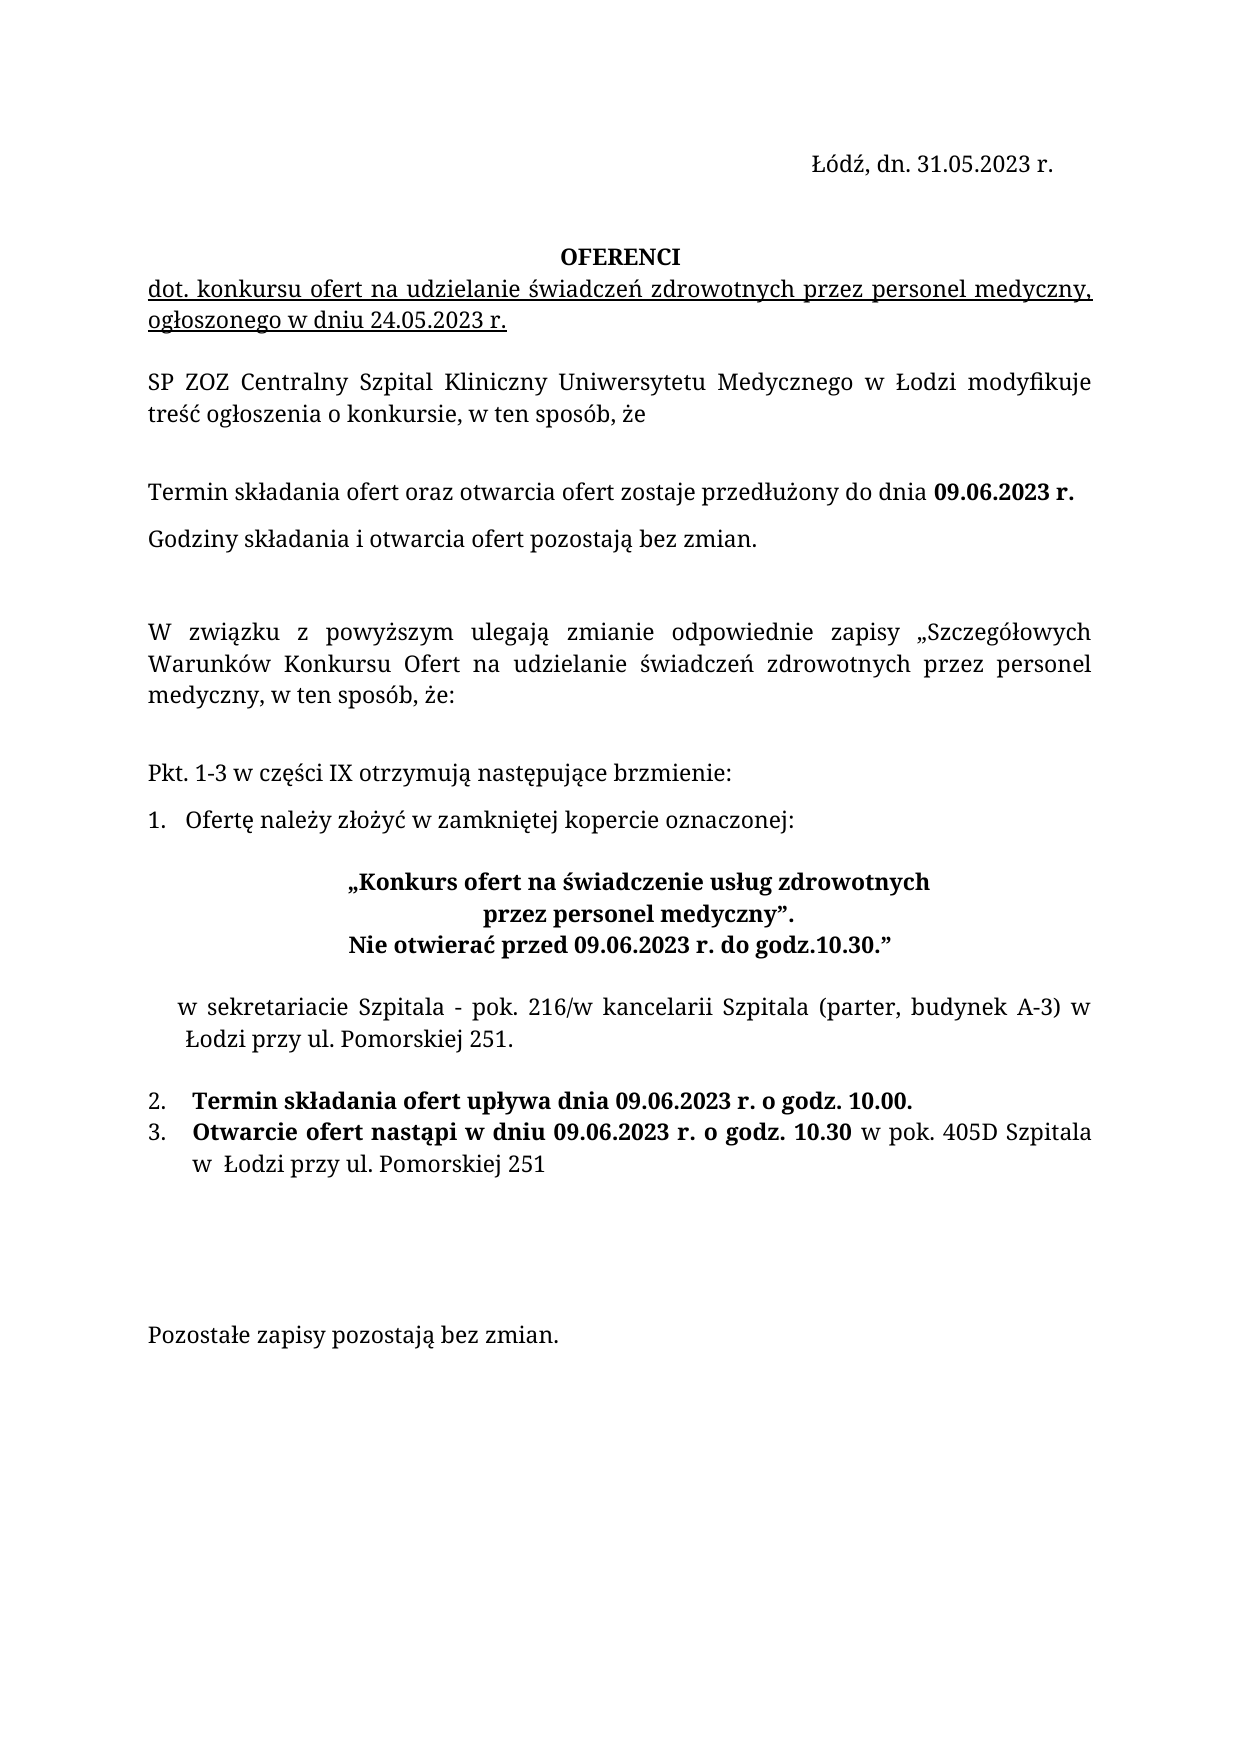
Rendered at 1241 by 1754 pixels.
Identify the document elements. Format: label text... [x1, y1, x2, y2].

text „Konkurs ofert na świadczenie usług zdrowotnych [185, 866, 1093, 898]
text SP ZOZ Centralny Szpital Kliniczny Uniwersytetu Medycznego w Łodzi modyfikuje treść ogłoszenia o konkursie, w ten sposób, że [148, 366, 1093, 429]
text W związku z powyższym ulegają zmianie odpowiednie zapisy „Szczegółowych Warunków Konkursu Ofert na udzielanie świadczeń zdrowotnych przez personel medyczny, w ten sposób, że: [148, 616, 1093, 710]
text Termin składania ofert oraz otwarcia ofert zostaje przedłużony do dnia 09.06.2023 r. [148, 476, 1093, 507]
text dot. konkursu ofert na udzielanie świadczeń zdrowotnych przez personel medyczny, ogłoszonego w dniu 24.05.2023 r. [148, 273, 1093, 299]
text przez personel medyczny”. [185, 898, 1093, 929]
text w sekretariacie Szpitala - pok. 216/w kancelarii Szpitala (parter, budynek A-3) w Łodzi przy ul. Pomorskiej 251. [177, 991, 1093, 1054]
text dot. konkursu ofert na udzielanie świadczeń zdrowotnych przez personel medyczny, ogłoszonego w dniu 24.05.2023 r. [148, 301, 1093, 335]
list Termin składania ofert upływa dnia 09.06.2023 r. o godz. 10.00. [148, 1085, 1093, 1116]
text Nie otwierać przed 09.06.2023 r. do godz.10.30.” [148, 929, 1093, 960]
text OFERENCI [148, 241, 1093, 273]
text Pkt. 1-3 w części IX otrzymują następujące brzmienie: [148, 757, 1093, 788]
text Łódź, dn. 31.05.2023 r. [811, 148, 1093, 179]
list Otwarcie ofert nastąpi w dniu 09.06.2023 r. o godz. 10.30 w pok. 405D Szpitala w Łodzi przy ul. Pomorskiej 251 [148, 1116, 1093, 1179]
list Ofertę należy złożyć w zamkniętej kopercie oznaczonej: [148, 804, 1093, 835]
text Godziny składania i otwarcia ofert pozostają bez zmian. [148, 523, 1093, 554]
text Pozostałe zapisy pozostają bez zmian. [148, 1319, 1093, 1351]
